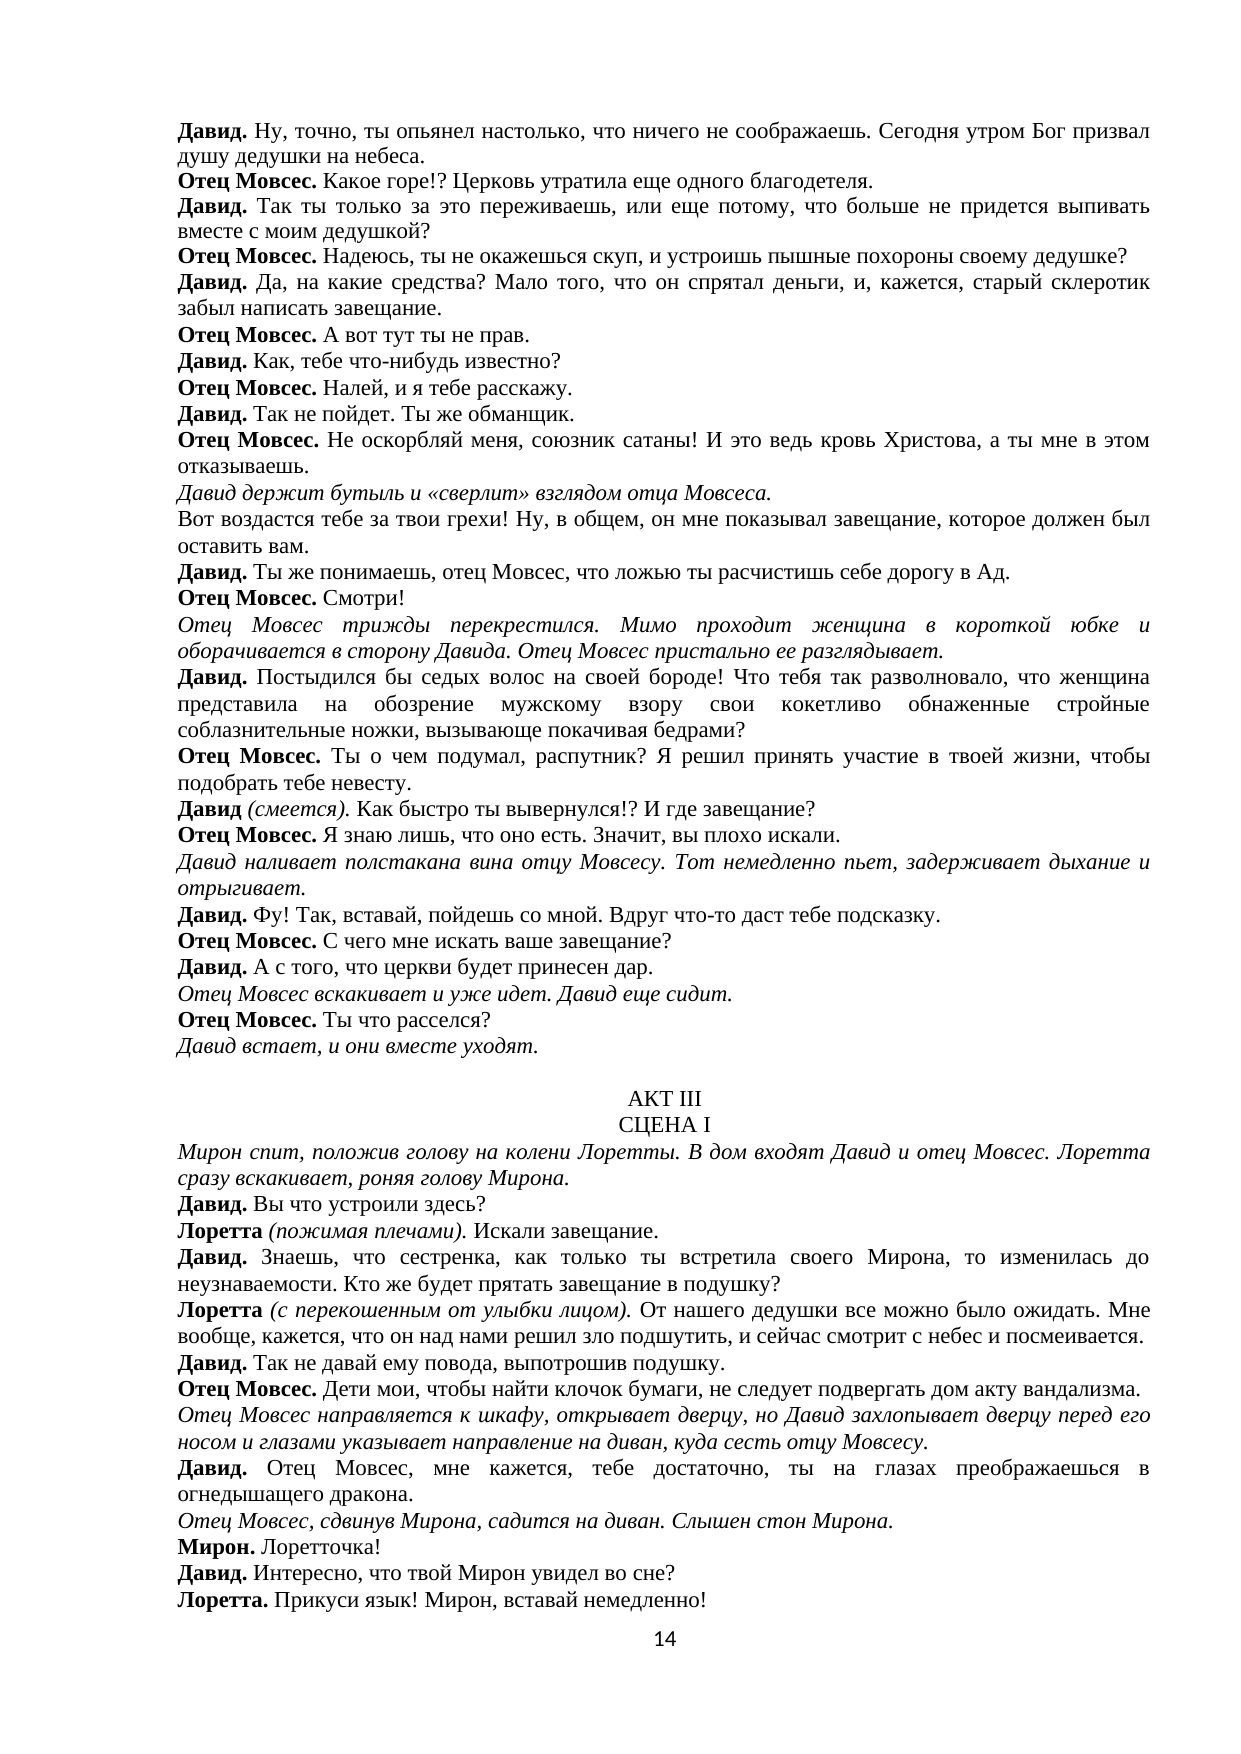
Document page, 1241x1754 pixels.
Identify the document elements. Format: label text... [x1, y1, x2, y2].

text Лоретта (с перекошенным от улыбки лицом). От нашего дедушки все можно было ожидать. Мне вообще, кажется, что он над нами решил зло подшутить, и сейчас смотрит с небес и посмеивается. [177, 1296, 1152, 1349]
text Давид. Интересно, что твой Мирон увидел во сне? [177, 1559, 1152, 1586]
text Давид (смеется). Как быстро ты вывернулся!? И где завещание? [177, 795, 1152, 822]
text Отец Мовсес. Не оскорбляй меня, союзник сатаны! И это ведь кровь Христова, а ты мне в этом отказываешь. [177, 426, 1152, 479]
text Давид. Вы что устроили здесь? [177, 1191, 1152, 1217]
text Отец Мовсес. Я знаю лишь, что оно есть. Значит, вы плохо искали. [177, 822, 1152, 848]
text Отец Мовсес. Налей, и я тебе расскажу. [177, 373, 1152, 400]
text Отец Мовсес. Ты что расселся? [177, 1006, 1152, 1032]
text СЦЕНА I [177, 1111, 1152, 1138]
text Давид. Фу! Так, вставай, пойдешь со мной. Вдруг что-то даст тебе подсказку. [177, 901, 1152, 927]
text Давид. Так ты только за это переживаешь, или еще потому, что больше не придется выпивать вместе с моим дедушкой? [177, 193, 1152, 243]
text Отец Мовсес, сдвинув Мирона, садится на диван. Слышен стон Мирона. [177, 1507, 1152, 1533]
text Лоретта (пожимая плечами). Искали завещание. [177, 1217, 1152, 1243]
text Давид. Ну, точно, ты опьянел настолько, что ничего не соображаешь. Сегодня утром Бог призвал душу дедушки на небеса. [177, 118, 1152, 168]
text Отец Мовсес. Ты о чем подумал, распутник? Я решил принять участие в твоей жизни, чтобы подобрать тебе невесту. [177, 742, 1152, 795]
text Давид. Так не давай ему повода, выпотрошив подушку. [177, 1349, 1152, 1375]
text Давид встает, и они вместе уходят. [177, 1032, 1152, 1059]
text Мирон. Лоретточка! [177, 1533, 1152, 1559]
text АКТ III [177, 1085, 1152, 1111]
text Лоретта. Прикуси язык! Мирон, вставай немедленно! [177, 1586, 1152, 1612]
text Давид наливает полстакана вина отцу Мовсесу. Тот немедленно пьет, задерживает дыхание и отрыгивает. [177, 848, 1152, 901]
text Мирон спит, положив голову на колени Лоретты. В дом входят Давид и отец Мовсес. Лоретта сразу вскакивает, роняя голову Мирона. [177, 1138, 1152, 1191]
text Отец Мовсес. Дети мои, чтобы найти клочок бумаги, не следует подвергать дом акту вандализма. [177, 1375, 1152, 1401]
text Давид. Да, на какие средства? Мало того, что он спрятал деньги, и, кажется, старый склеротик забыл написать завещание. [177, 268, 1152, 321]
text Давид. Отец Мовсес, мне кажется, тебе достаточно, ты на глазах преображаешься в огнедышащего дракона. [177, 1454, 1152, 1507]
text Давид держит бутыль и «сверлит» взглядом отца Мовсеса. [177, 479, 1152, 505]
text Отец Мовсес трижды перекрестился. Мимо проходит женщина в короткой юбке и оборачивается в сторону Давида. Отец Мовсес пристально ее разглядывает. [177, 611, 1152, 663]
text Отец Мовсес направляется к шкафу, открывает дверцу, но Давид захлопывает дверцу перед его носом и глазами указывает направление на диван, куда сесть отцу Мовсесу. [177, 1401, 1152, 1454]
text Давид. А с того, что церкви будет принесен дар. [177, 953, 1152, 980]
text Давид. Ты же понимаешь, отец Мовсес, что ложью ты расчистишь себе дорогу в Ад. [177, 558, 1152, 584]
text Давид. Знаешь, что сестренка, как только ты встретила своего Мирона, то изменилась до неузнаваемости. Кто же будет прятать завещание в подушку? [177, 1243, 1152, 1296]
text Давид. Так не пойдет. Ты же обманщик. [177, 400, 1152, 426]
text Отец Мовсес вскакивает и уже идет. Давид еще сидит. [177, 980, 1152, 1006]
text Давид. Постыдился бы седых волос на своей бороде! Что тебя так разволновало, что женщина представила на обозрение мужскому взору свои кокетливо обнаженные стройные соблазнительные ножки, вызывающе покачивая бедрами? [177, 663, 1152, 742]
text Вот воздастся тебе за твои грехи! Ну, в общем, он мне показывал завещание, которое должен был оставить вам. [177, 505, 1152, 558]
text Отец Мовсес. А вот тут ты не прав. [177, 321, 1152, 347]
text Отец Мовсес. С чего мне искать ваше завещание? [177, 927, 1152, 953]
text Отец Мовсес. Надеюсь, ты не окажешься скуп, и устроишь пышные похороны своему дедушке? [177, 243, 1152, 268]
text Давид. Как, тебе что-нибудь известно? [177, 347, 1152, 373]
text Отец Мовсес. Смотри! [177, 584, 1152, 611]
text Отец Мовсес. Какое горе!? Церковь утратила еще одного благодетеля. [177, 168, 1152, 193]
